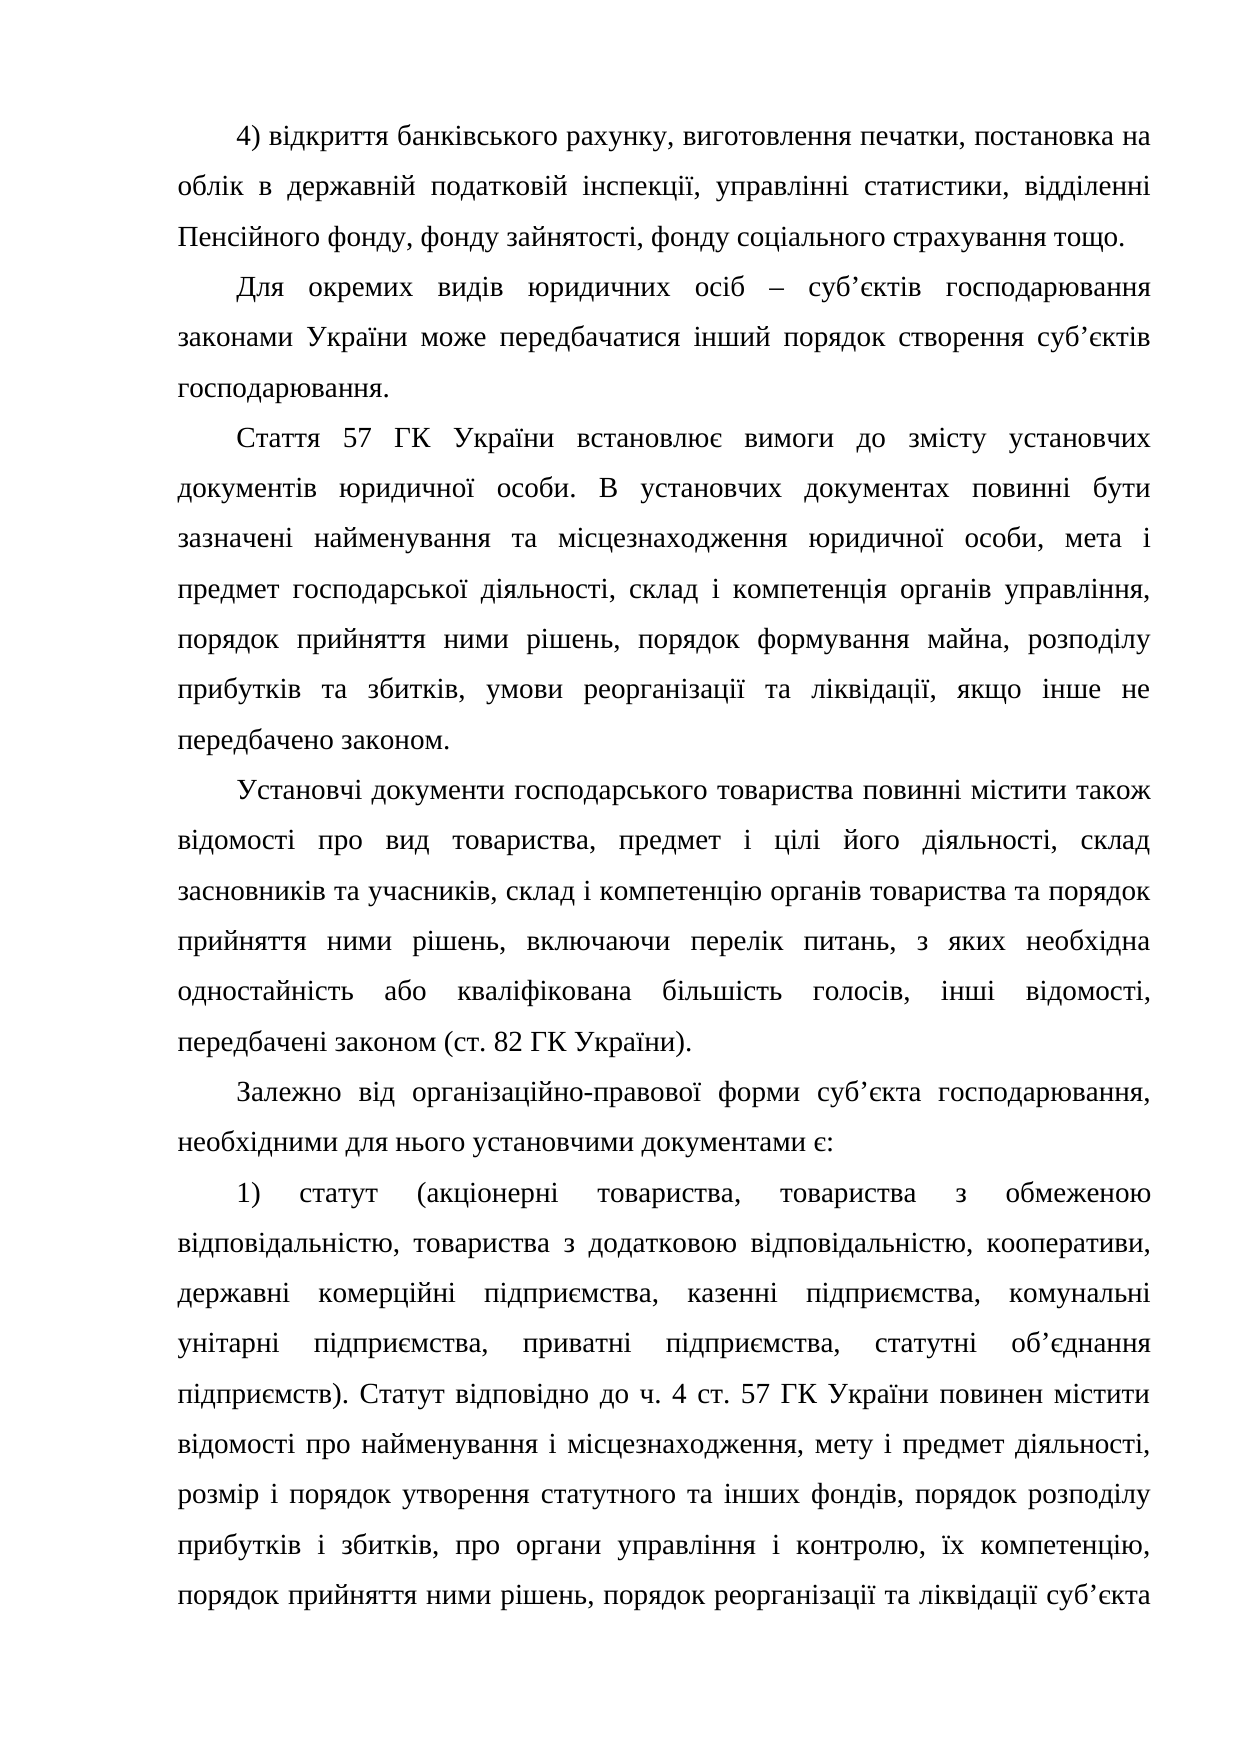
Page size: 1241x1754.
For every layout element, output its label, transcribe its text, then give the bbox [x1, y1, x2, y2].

list Установчі документи господарського товариства повинні містити також відомості про вид товариства, предмет і цілі його діяльності, склад засновників та учасників, склад і компетенцію органів товариства та порядок прийняття ними рішень, включаючи перелік питань, з яких необхідна одностайність або кваліфікована більшість голосів, інші відомості, передбачені законом (ст. 82 ГК України). [177, 772, 1152, 1057]
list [177, 1175, 1152, 1611]
list Для окремих видів юридичних осіб – суб’єктів господарювання законами України може передбачатися інший порядок створення суб’єктів господарювання. [177, 269, 1152, 403]
list Залежно від організаційно-правової форми суб’єкта господарювання, необхідними для нього установчими документами є: [177, 1074, 1152, 1158]
list Стаття 57 ГК України встановлює вимоги до змісту установчих документів юридичної особи. В установчих документах повинні бути зазначені найменування та місцезнаходження юридичної особи, мета і предмет господарської діяльності, склад і компетенція органів управління, порядок прийняття ними рішень, порядок формування майна, розподілу прибутків та збитків, умови реорганізації та ліквідації, якщо інше не передбачено законом. [177, 420, 1152, 755]
list 4) відкриття банківського рахунку, виготовлення печатки, постановка на облік в державній податковій інспекції, управлінні статистики, відділенні Пенсійного фонду, фонду зайнятості, фонду соціального страхування тощо. [177, 118, 1152, 252]
